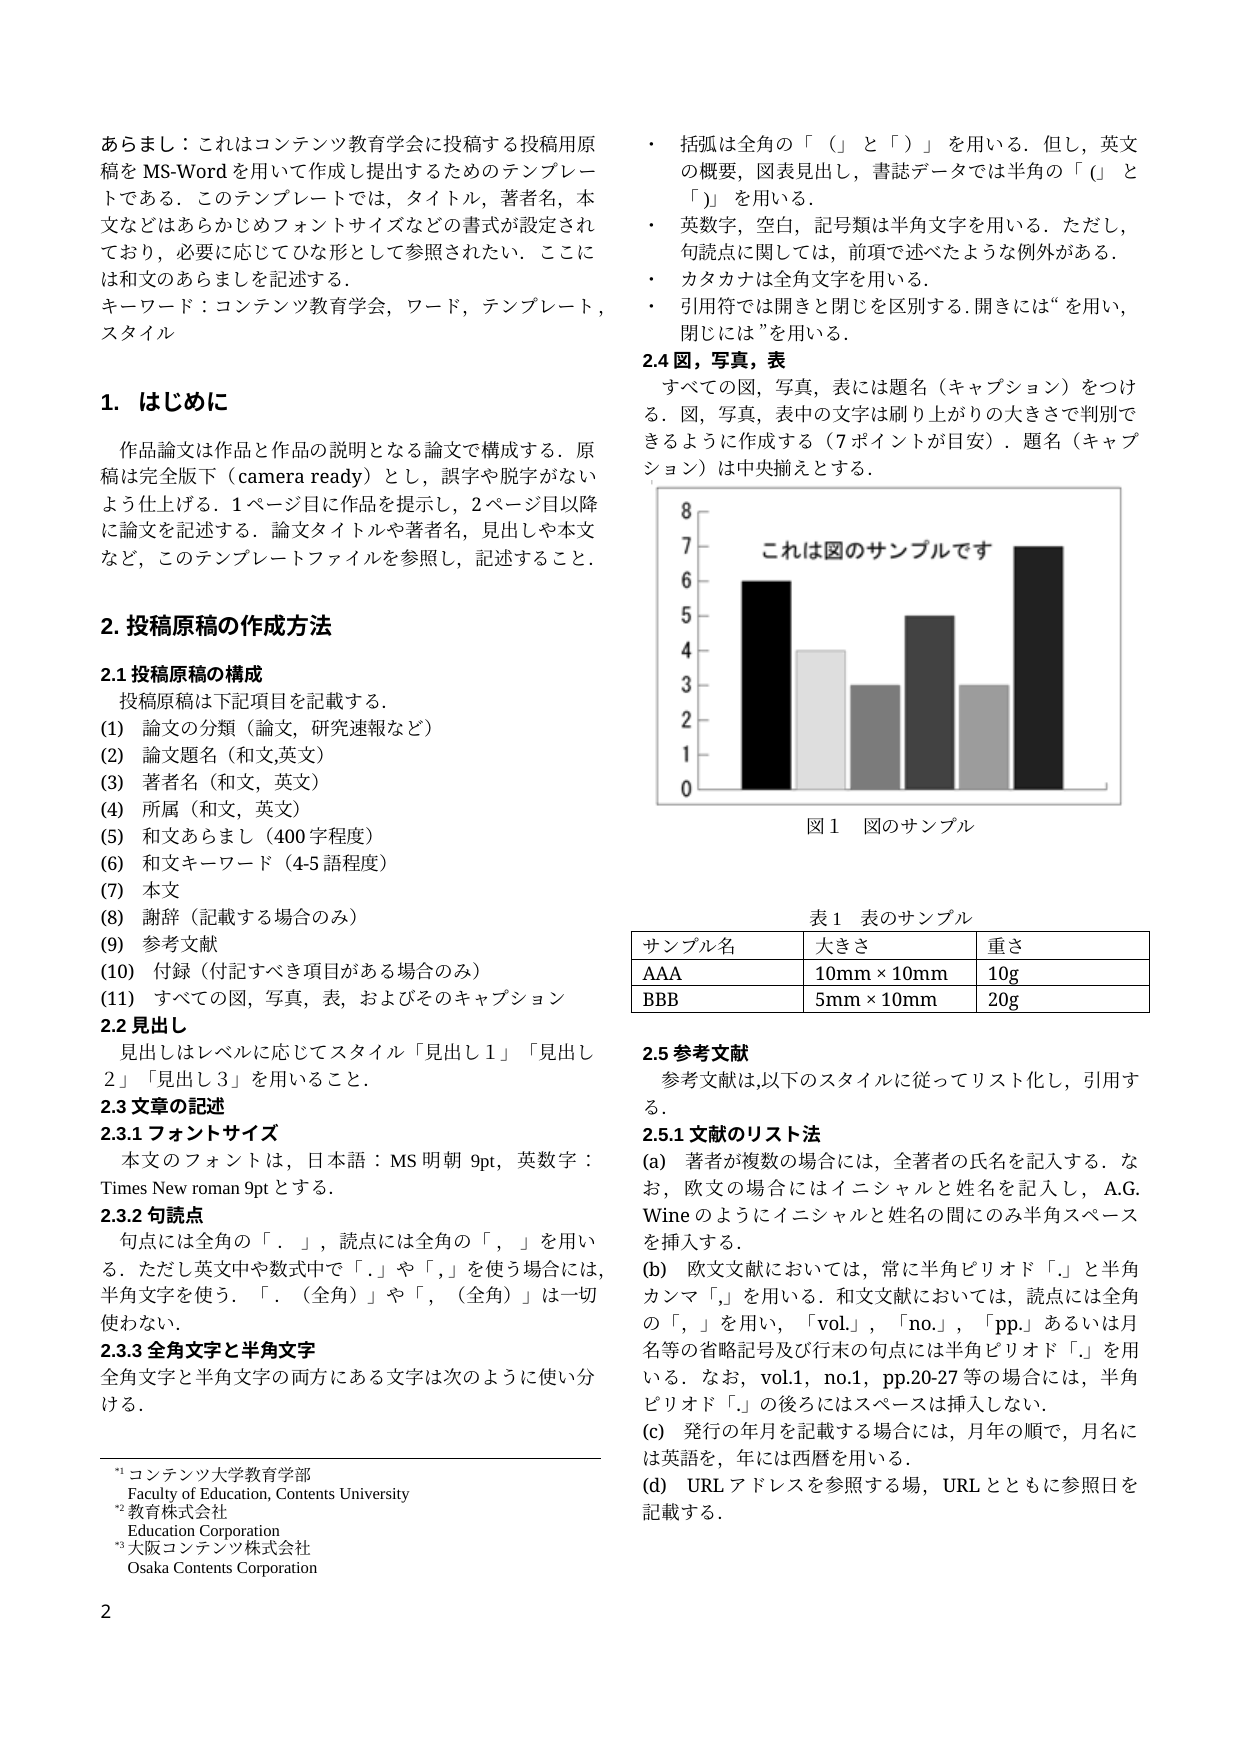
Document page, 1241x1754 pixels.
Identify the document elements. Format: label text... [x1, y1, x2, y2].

table_header 重さ [977, 932, 1149, 959]
subtitle 2.5 参考文献 [642, 1038, 1140, 1066]
subtitle 2.3.1 フォントサイズ [100, 1119, 598, 1146]
subtitle 2.4 図，写真，表 [642, 346, 1140, 373]
subtitle はじめに [100, 383, 598, 417]
table_cell BBB [632, 986, 803, 1012]
text (11) すべての図，写真，表，およびそのキャプション [100, 984, 598, 1011]
text (c) 発行の年月を記載する場合には，月年の順で，月名には英語を，年には西暦を用いる． [642, 1417, 1140, 1471]
text (4) 所属（和文，英文） [100, 795, 598, 822]
text 参考文献は,以下のスタイルに従ってリスト化し，引用する． [642, 1066, 1140, 1119]
text (d) URLアドレスを参照する場，URLとともに参照日を記載する． [642, 1471, 1140, 1524]
text あらまし：これはコンテンツ教育学会に投稿する投稿用原稿をMS-Wordを用いて作成し提出するためのテンプレートである．このテンプレートでは，タイトル，著者名，本文などはあらかじめフォントサイズなどの書式が設定されており，必要に応じてひな形として参照されたい．ここには和文のあらましを記述する． [100, 130, 598, 292]
list 括弧は全角の「 （」 と「 ）」 を用いる．但し，英文の概要，図表見出し，書誌データでは半角の「 (」 と「 )」 を用いる． [642, 130, 1140, 211]
text *3 大阪コンテンツ株式会社 Osaka Contents Corporation [100, 1540, 601, 1577]
text 投稿原稿は下記項目を記載する． [100, 687, 598, 714]
table_cell 20g [977, 986, 1149, 1012]
list 引用符では開きと閉じを区別する. 開きには“ を用い，閉じには ”を用いる． [642, 292, 1140, 346]
text (7) 本文 [100, 876, 598, 903]
list 英数字，空白，記号類は半角文字を用いる．ただし，句読点に関しては，前項で述べたような例外がある． [642, 211, 1140, 265]
text 本文のフォントは，日本語：MS明朝 9pt，英数字：Times New roman 9ptとする． [100, 1146, 598, 1200]
text *1 コンテンツ大学教育学部 Faculty of Education, Contents University [100, 1463, 601, 1503]
table_header サンプル名 [632, 932, 803, 959]
text 見出しはレベルに応じてスタイル「見出し１」「見出し２」「見出し３」を用いること． [100, 1038, 598, 1092]
picture [651, 480, 1131, 812]
table_cell 10mm × 10mm [804, 960, 976, 985]
text 作品論文は作品と作品の説明となる論文で構成する．原稿は完全版下（camera ready）とし，誤字や脱字がないよう仕上げる．1ページ目に作品を提示し，2ページ目以降に論文を記述する．論文タイトルや著者名，見出しや本文など，このテンプレートファイルを参照し，記述すること． [100, 435, 598, 570]
list カタカナは全角文字を用いる． [642, 265, 1140, 292]
table_cell 10g [977, 960, 1149, 985]
text (8) 謝辞（記載する場合のみ） [100, 903, 598, 930]
subtitle 2.5.1 文献のリスト法 [642, 1119, 1140, 1147]
subtitle 2.3.2 句読点 [100, 1200, 598, 1227]
table_cell 5mm × 10mm [804, 986, 976, 1012]
text (3) 著者名（和文，英文） [100, 768, 598, 795]
text (a) 著者が複数の場合には，全著者の氏名を記入する．なお，欧文の場合にはイニシャルと姓名を記入し，A.G. Wineのようにイニシャルと姓名の間にのみ半角スペースを挿入する． [642, 1147, 1140, 1255]
text (10) 付録（付記すべき項目がある場合のみ） [100, 957, 598, 984]
text *2 教育株式会社 Education Corporation [100, 1503, 601, 1540]
text 図１ 図のサンプル [642, 812, 1140, 839]
text (9) 参考文献 [100, 930, 598, 957]
subtitle 2.2 見出し [100, 1011, 598, 1038]
text (b) 欧文文献においては，常に半角ピリオド「.」と半角カンマ「,」を用いる．和文文献においては，読点には全角の「，」を用い，「vol.」，「no.」，「pp.」あるいは月名等の省略記号及び行末の句点には半角ピリオド「.」を用いる．なお，vol.1，no.1，pp.20-27等の場合には，半角ピリオド「.」の後ろにはスペースは挿入しない． [642, 1255, 1140, 1417]
text 句点には全角の「 ． 」，読点には全角の「 ， 」を用いる．ただし英文中や数式中で「 . 」や「 , 」を使う場合には，半角文字を使う．「 ．（全角）」や「 ，（全角）」は一切使わない． [100, 1227, 598, 1335]
text (5) 和文あらまし（400字程度） [100, 822, 598, 849]
text (6) 和文キーワード（4-5語程度） [100, 849, 598, 876]
text 表1 表のサンプル [642, 904, 1140, 931]
text キーワード：コンテンツ教育学会，ワード，テンプレート，スタイル [100, 292, 598, 346]
subtitle 2.3.3 全角文字と半角文字 [100, 1335, 598, 1362]
subtitle 2.1 投稿原稿の構成 [100, 660, 598, 687]
subtitle 2. 投稿原稿の作成方法 [100, 608, 598, 641]
table_header 大きさ [804, 932, 976, 959]
text (1) 論文の分類（論文，研究速報など） [100, 714, 598, 741]
text すべての図，写真，表には題名（キャプション）をつける．図，写真，表中の文字は刷り上がりの大きさで判別できるように作成する（7ポイントが目安）．題名（キャプション）は中央揃えとする． [642, 373, 1140, 481]
table_cell AAA [632, 960, 803, 985]
text 全角文字と半角文字の両方にある文字は次のように使い分ける． [100, 1362, 598, 1416]
text (2) 論文題名（和文,英文） [100, 741, 598, 768]
subtitle 2.3 文章の記述 [100, 1092, 598, 1119]
